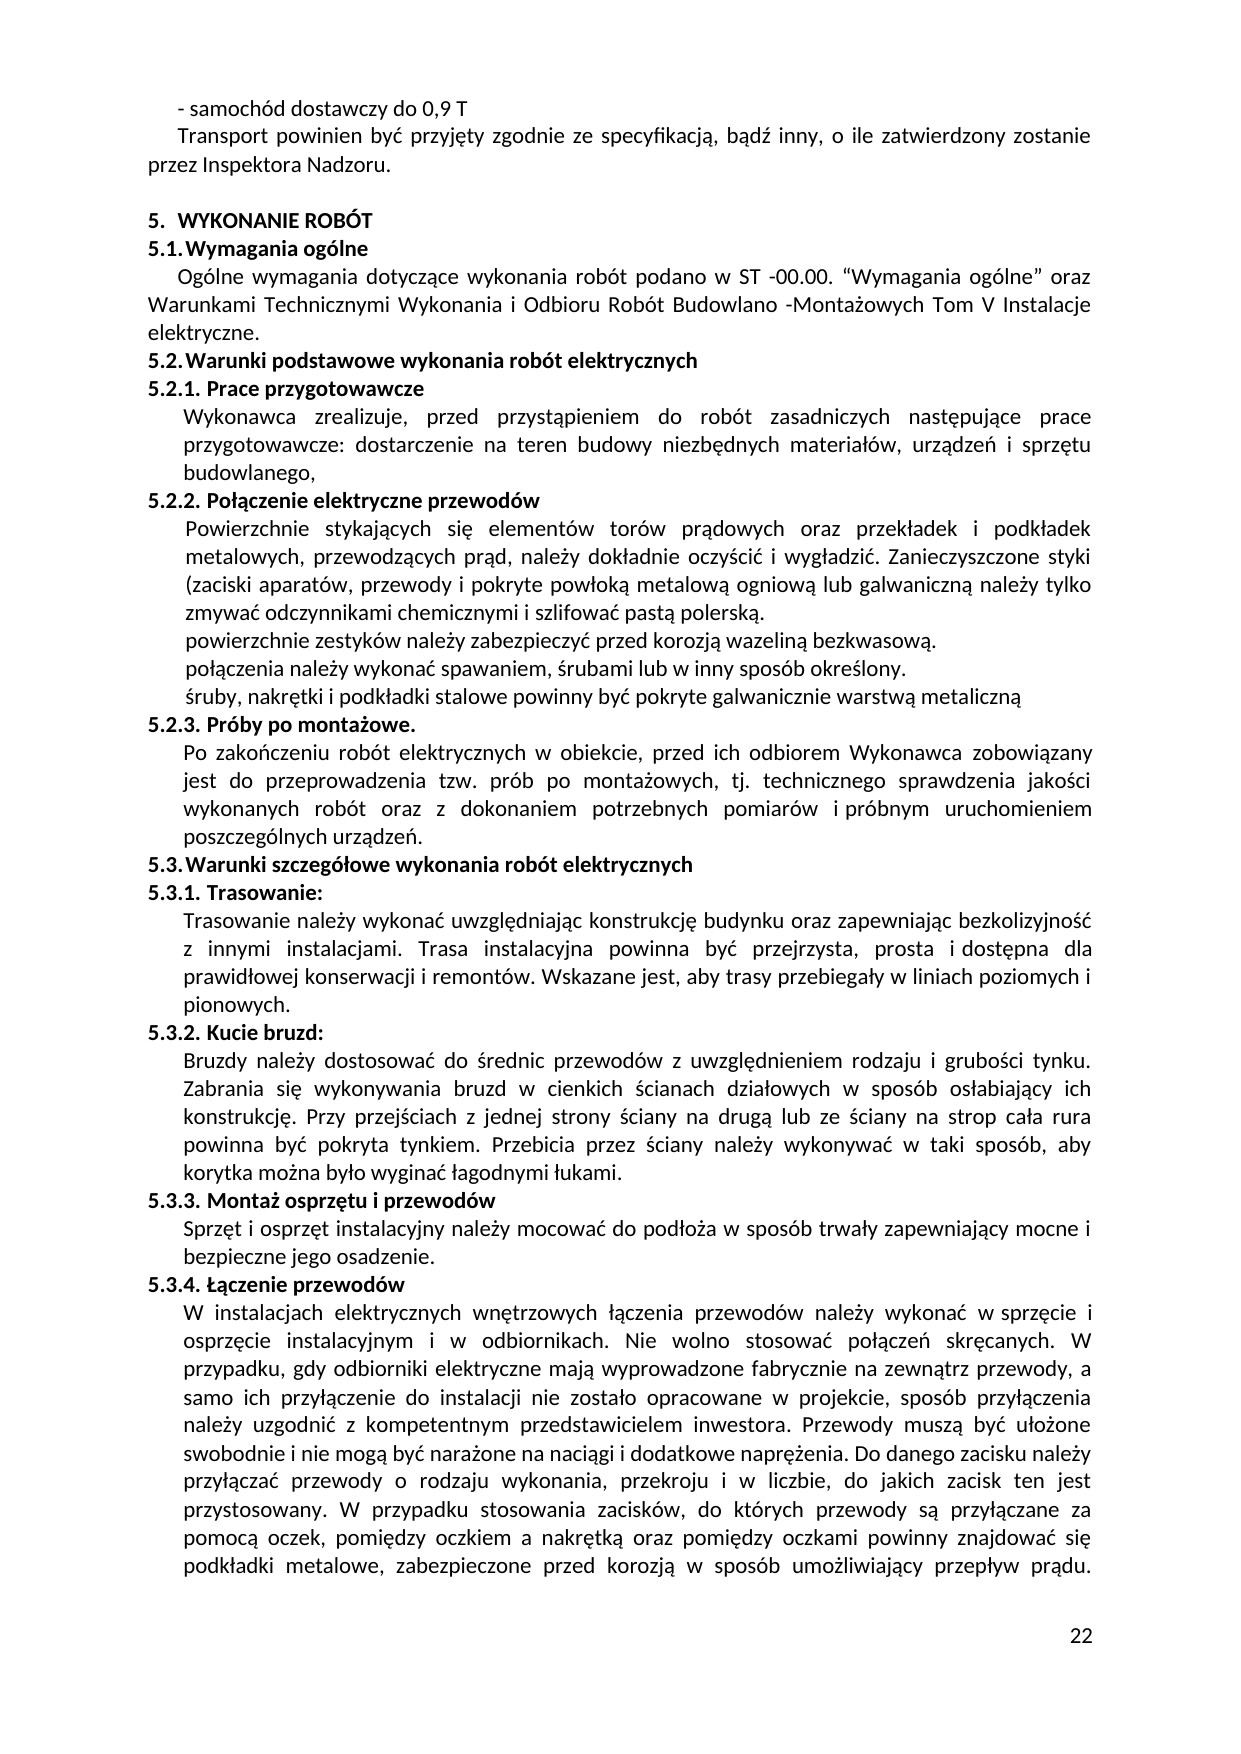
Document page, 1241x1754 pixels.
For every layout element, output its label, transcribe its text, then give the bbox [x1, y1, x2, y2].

text Ogólne wymagania dotyczące wykonania robót podano w ST -00.00. “Wymagania ogólne” oraz Warunkami Technicznymi Wykonania i Odbioru Robót Budowlano -Montażowych Tom V Instalacje elektryczne. [148, 262, 1093, 346]
subtitle WYKONANIE ROBÓT [148, 206, 1093, 234]
list śruby, nakrętki i podkładki stalowe powinny być pokryte galwanicznie warstwą metaliczną [185, 682, 1093, 710]
subtitle Próby po montażowe. [148, 710, 1093, 738]
list powierzchnie zestyków należy zabezpieczyć przed korozją wazeliną bezkwasową. [185, 626, 1093, 654]
list Powierzchnie stykających się elementów torów prądowych oraz przekładek i podkładek metalowych, przewodzących prąd, należy dokładnie oczyścić i wygładzić. Zanieczyszczone styki (zaciski aparatów, przewody i pokryte powłoką metalową ogniową lub galwaniczną należy tylko zmywać odczynnikami chemicznymi i szlifować pastą polerską. [185, 514, 1093, 626]
subtitle Prace przygotowawcze [148, 374, 1093, 402]
subtitle Połączenie elektryczne przewodów [148, 486, 1093, 514]
list połączenia należy wykonać spawaniem, śrubami lub w inny sposób określony. [185, 654, 1093, 682]
text Wykonawca zrealizuje, przed przystąpieniem do robót zasadniczych następujące prace przygotowawcze: dostarczenie na teren budowy niezbędnych materiałów, urządzeń i sprzętu budowlanego, [183, 402, 1093, 486]
text Bruzdy należy dostosować do średnic przewodów z uwzględnieniem rodzaju i grubości tynku. Zabrania się wykonywania bruzd w cienkich ścianach działowych w sposób osłabiający ich konstrukcję. Przy przejściach z jednej strony ściany na drugą lub ze ściany na strop cała rura powinna być pokryta tynkiem. Przebicia przez ściany należy wykonywać w taki sposób, aby korytka można było wyginać łagodnymi łukami. [183, 1046, 1093, 1186]
subtitle Trasowanie: [148, 878, 1093, 906]
subtitle Kucie bruzd: [148, 1018, 1093, 1046]
text Transport powinien być przyjęty zgodnie ze specyfikacją, bądź inny, o ile zatwierdzony zostanie przez Inspektora Nadzoru. [148, 122, 1093, 178]
subtitle Warunki podstawowe wykonania robót elektrycznych [148, 346, 1093, 374]
list Trasowanie należy wykonać uwzględniając konstrukcję budynku oraz zapewniając bezkolizyjność z innymi instalacjami. Trasa instalacyjna powinna być przejrzysta, prosta i dostępna dla prawidłowej konserwacji i remontów. Wskazane jest, aby trasy przebiegały w liniach poziomych i pionowych. [183, 906, 1093, 1018]
subtitle Montaż osprzętu i przewodów [148, 1186, 1093, 1214]
subtitle Warunki szczegółowe wykonania robót elektrycznych [148, 850, 1093, 878]
list - samochód dostawczy do 0,9 T [148, 94, 1093, 122]
text Po zakończeniu robót elektrycznych w obiekcie, przed ich odbiorem Wykonawca zobowiązany jest do przeprowadzenia tzw. prób po montażowych, tj. technicznego sprawdzenia jakości wykonanych robót oraz z dokonaniem potrzebnych pomiarów i próbnym uruchomieniem poszczególnych urządzeń. [183, 738, 1093, 850]
subtitle Łączenie przewodów [148, 1271, 1093, 1298]
subtitle Wymagania ogólne [148, 234, 1093, 262]
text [183, 1298, 1093, 1579]
text Sprzęt i osprzęt instalacyjny należy mocować do podłoża w sposób trwały zapewniający mocne i bezpieczne jego osadzenie. [183, 1214, 1093, 1271]
